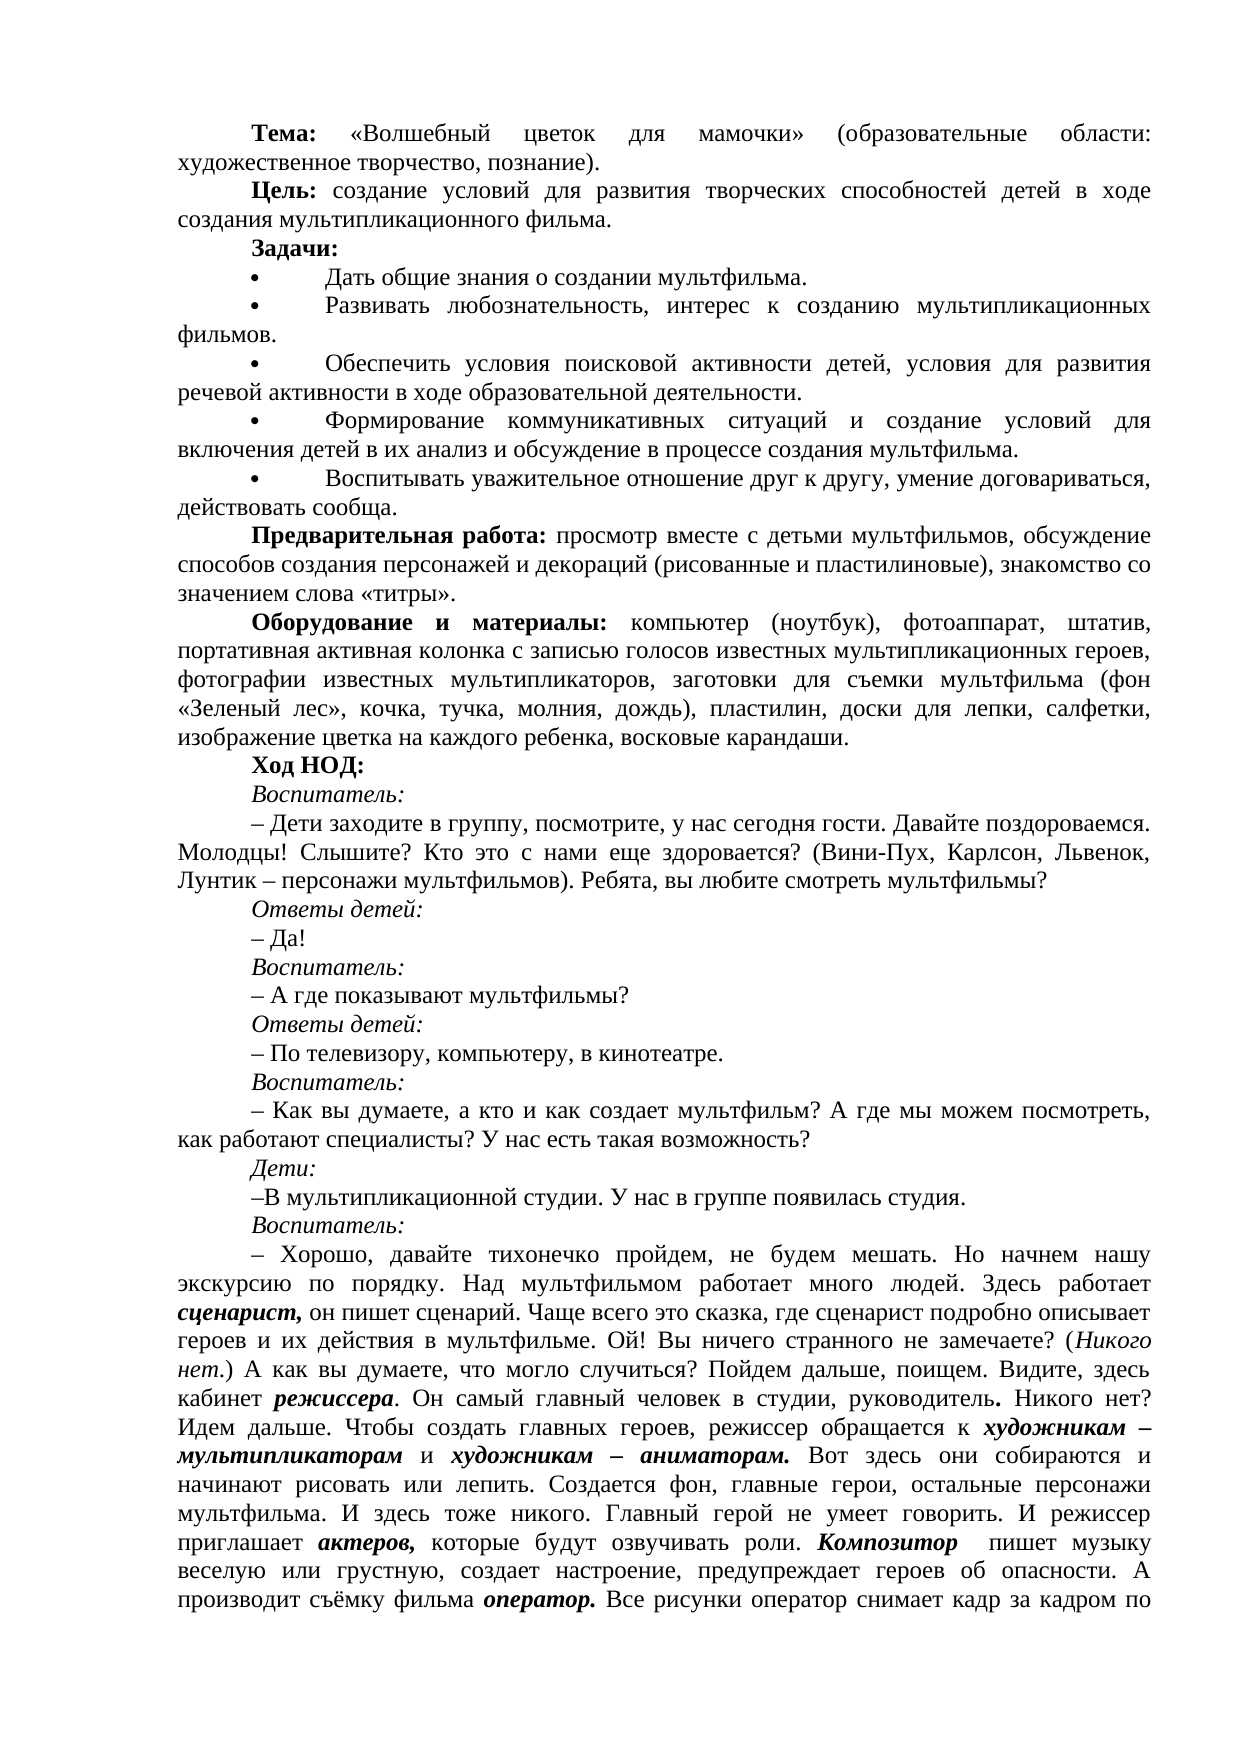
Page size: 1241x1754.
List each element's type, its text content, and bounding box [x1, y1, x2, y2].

text Ответы детей: [177, 894, 1152, 923]
text – Дети заходите в группу, посмотрите, у нас сегодня гости. Давайте поздороваемся. Молодцы! Слышите? Кто это с нами еще здоровается? (Вини-Пух, Карлсон, Львенок, Лунтик – персонажи мультфильмов). Ребята, вы любите смотреть мультфильмы? [177, 808, 1152, 894]
list Формирование коммуникативных ситуаций и создание условий для включения детей в их анализ и обсуждение в процессе создания мультфильма. [177, 406, 1152, 463]
text Воспитатель: [177, 779, 1152, 808]
text Воспитатель: [177, 1067, 1152, 1096]
text – Как вы думаете, а кто и как создает мультфильм? А где мы можем посмотреть, как работают специалисты? У нас есть такая возможность? [177, 1096, 1152, 1153]
text Предварительная работа: просмотр вместе с детьми мультфильмов, обсуждение способов создания персонажей и декораций (рисованные и пластилиновые), знакомство со значением слова «титры». [177, 521, 1152, 607]
text Оборудование и материалы: компьютер (ноутбук), фотоаппарат, штатив, портативная активная колонка с записью голосов известных мультипликационных героев, фотографии известных мультипликаторов, заготовки для съемки мультфильма (фон «Зеленый лес», кочка, тучка, молния, дождь), пластилин, доски для лепки, салфетки, изображение цветка на каждого ребенка, восковые карандаши. [177, 607, 1152, 751]
text Дети: [177, 1153, 1152, 1182]
text Воспитатель: [177, 1211, 1152, 1239]
list Дать общие знания о создании мультфильма. [177, 262, 1152, 291]
text Задачи: [177, 233, 1152, 262]
list Воспитывать уважительное отношение друг к другу, умение договариваться, действовать сообща. [177, 463, 1152, 521]
text – А где показывают мультфильмы? [177, 981, 1152, 1009]
text Тема: «Волшебный цветок для мамочки» (образовательные области: художественное творчество, познание). [177, 118, 1152, 176]
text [177, 1239, 1152, 1613]
text –В мультипликационной студии. У нас в группе появилась студия. [177, 1182, 1152, 1211]
text Ход НОД: [177, 751, 1152, 779]
list Обеспечить условия поисковой активности детей, условия для развития речевой активности в ходе образовательной деятельности. [177, 348, 1152, 406]
text Цель: создание условий для развития творческих способностей детей в ходе создания мультипликационного фильма. [177, 176, 1152, 233]
text – По телевизору, компьютеру, в кинотеатре. [177, 1038, 1152, 1067]
text Ответы детей: [177, 1009, 1152, 1038]
list Развивать любознательность, интерес к созданию мультипликационных фильмов. [177, 291, 1152, 348]
text – Да! [177, 923, 1152, 952]
text Воспитатель: [177, 952, 1152, 981]
